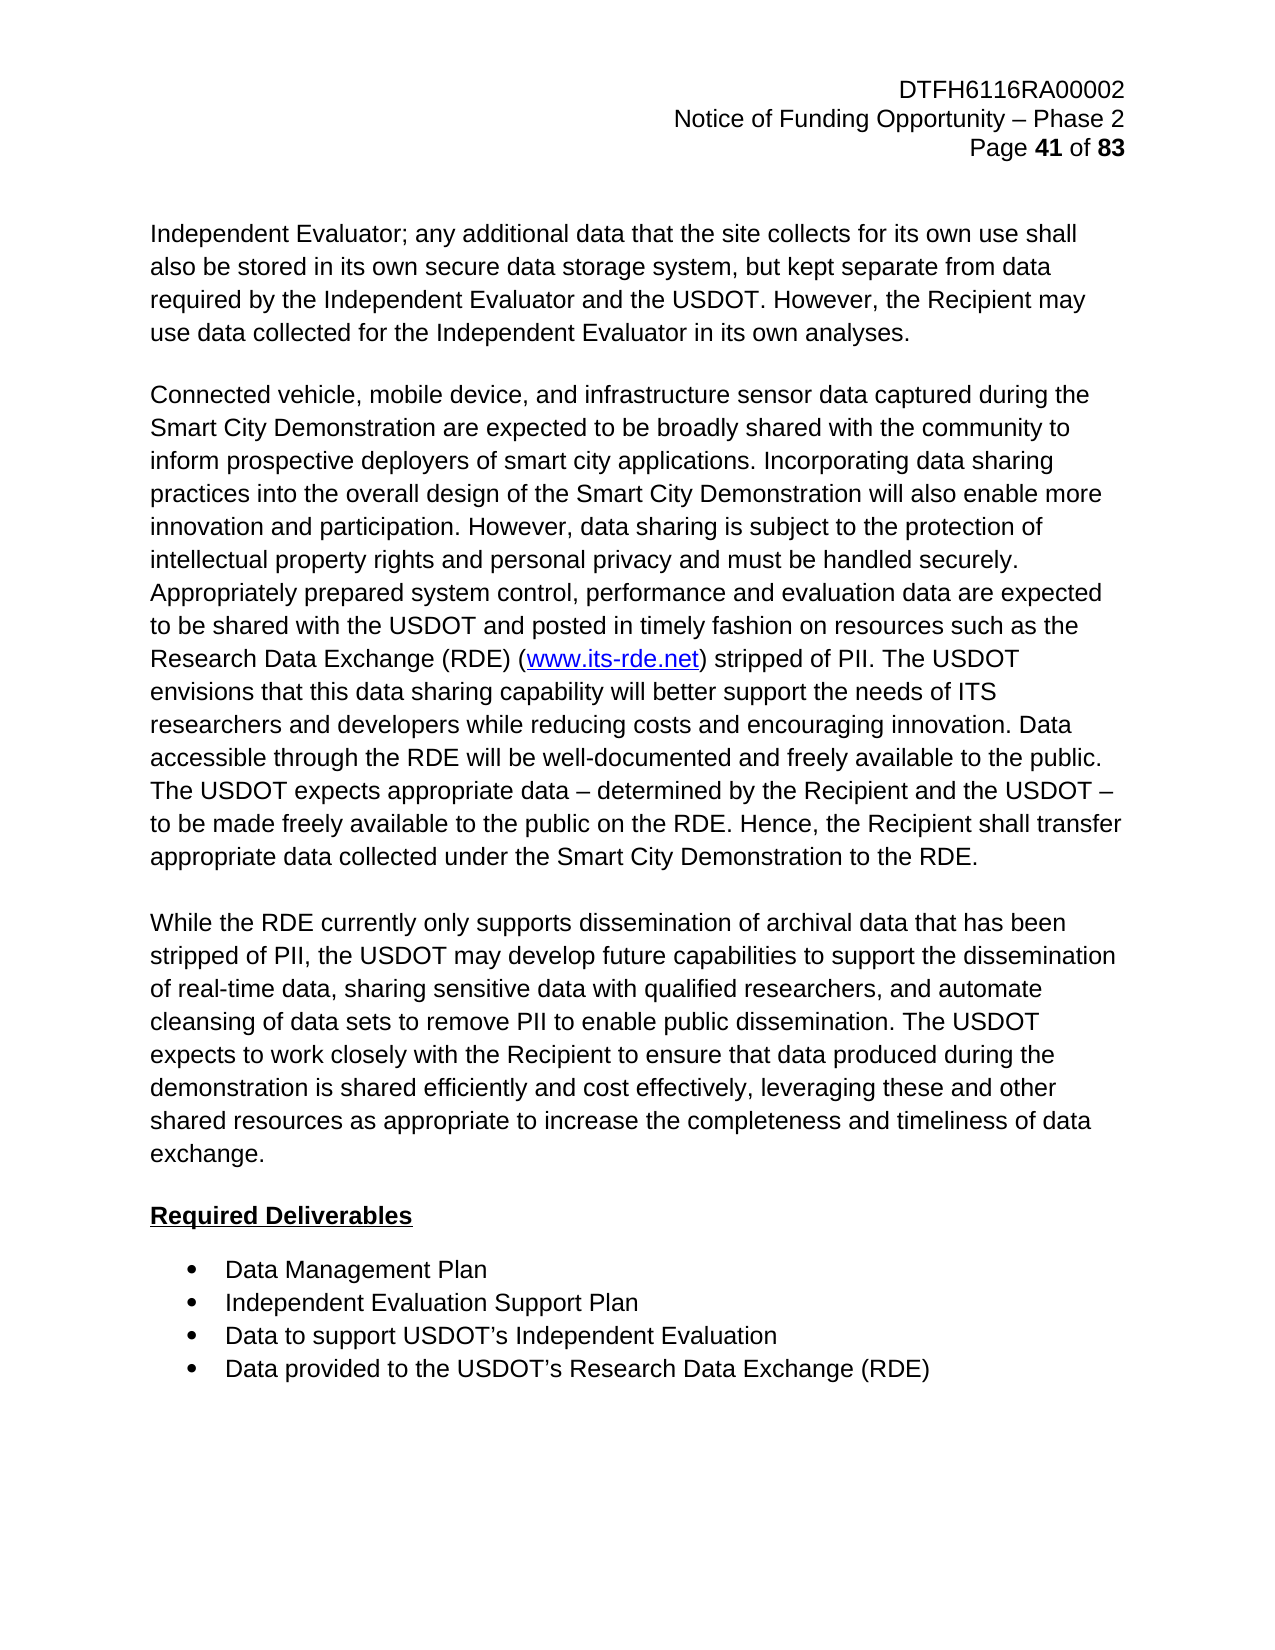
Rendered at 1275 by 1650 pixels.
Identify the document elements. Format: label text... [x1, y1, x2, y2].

list Data Management Plan [187, 1255, 1125, 1283]
list Data to support USDOT’s Independent Evaluation [187, 1321, 1125, 1350]
list Independent Evaluation Support Plan [187, 1288, 1125, 1317]
text While the RDE currently only supports dissemination of archival data that has been stripped of PII, the USDOT may develop future capabilities to support the dissemination of real-time data, sharing sensitive data with qualified researchers, and automate cleansing of data sets to remove PII to enable public dissemination. The USDOT expects to work closely with the Recipient to ensure that data produced during the demonstration is shared efficiently and cost effectively, leveraging these and other shared resources as appropriate to increase the completeness and timeliness of data exchange. [150, 908, 1125, 1168]
list Data provided to the USDOT’s Research Data Exchange (RDE) [187, 1354, 1125, 1383]
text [150, 219, 1125, 347]
text Required Deliverables [150, 1201, 1125, 1229]
text Connected vehicle, mobile device, and infrastructure sensor data captured during the Smart City Demonstration are expected to be broadly shared with the community to inform prospective deployers of smart city applications. Incorporating data sharing practices into the overall design of the Smart City Demonstration will also enable more innovation and participation. However, data sharing is subject to the protection of intellectual property rights and personal privacy and must be handled securely. Appropriately prepared system control, performance and evaluation data are expected to be shared with the USDOT and posted in timely fashion on resources such as the Research Data Exchange (RDE) (www.its-rde.net) stripped of PII. The USDOT envisions that this data sharing capability will better support the needs of ITS researchers and developers while reducing costs and encouraging innovation. Data accessible through the RDE will be well-documented and freely available to the public. The USDOT expects appropriate data – determined by the Recipient and the USDOT – to be made freely available to the public on the RDE. Hence, the Recipient shall transfer appropriate data collected under the Smart City Demonstration to the RDE. [150, 379, 1125, 871]
